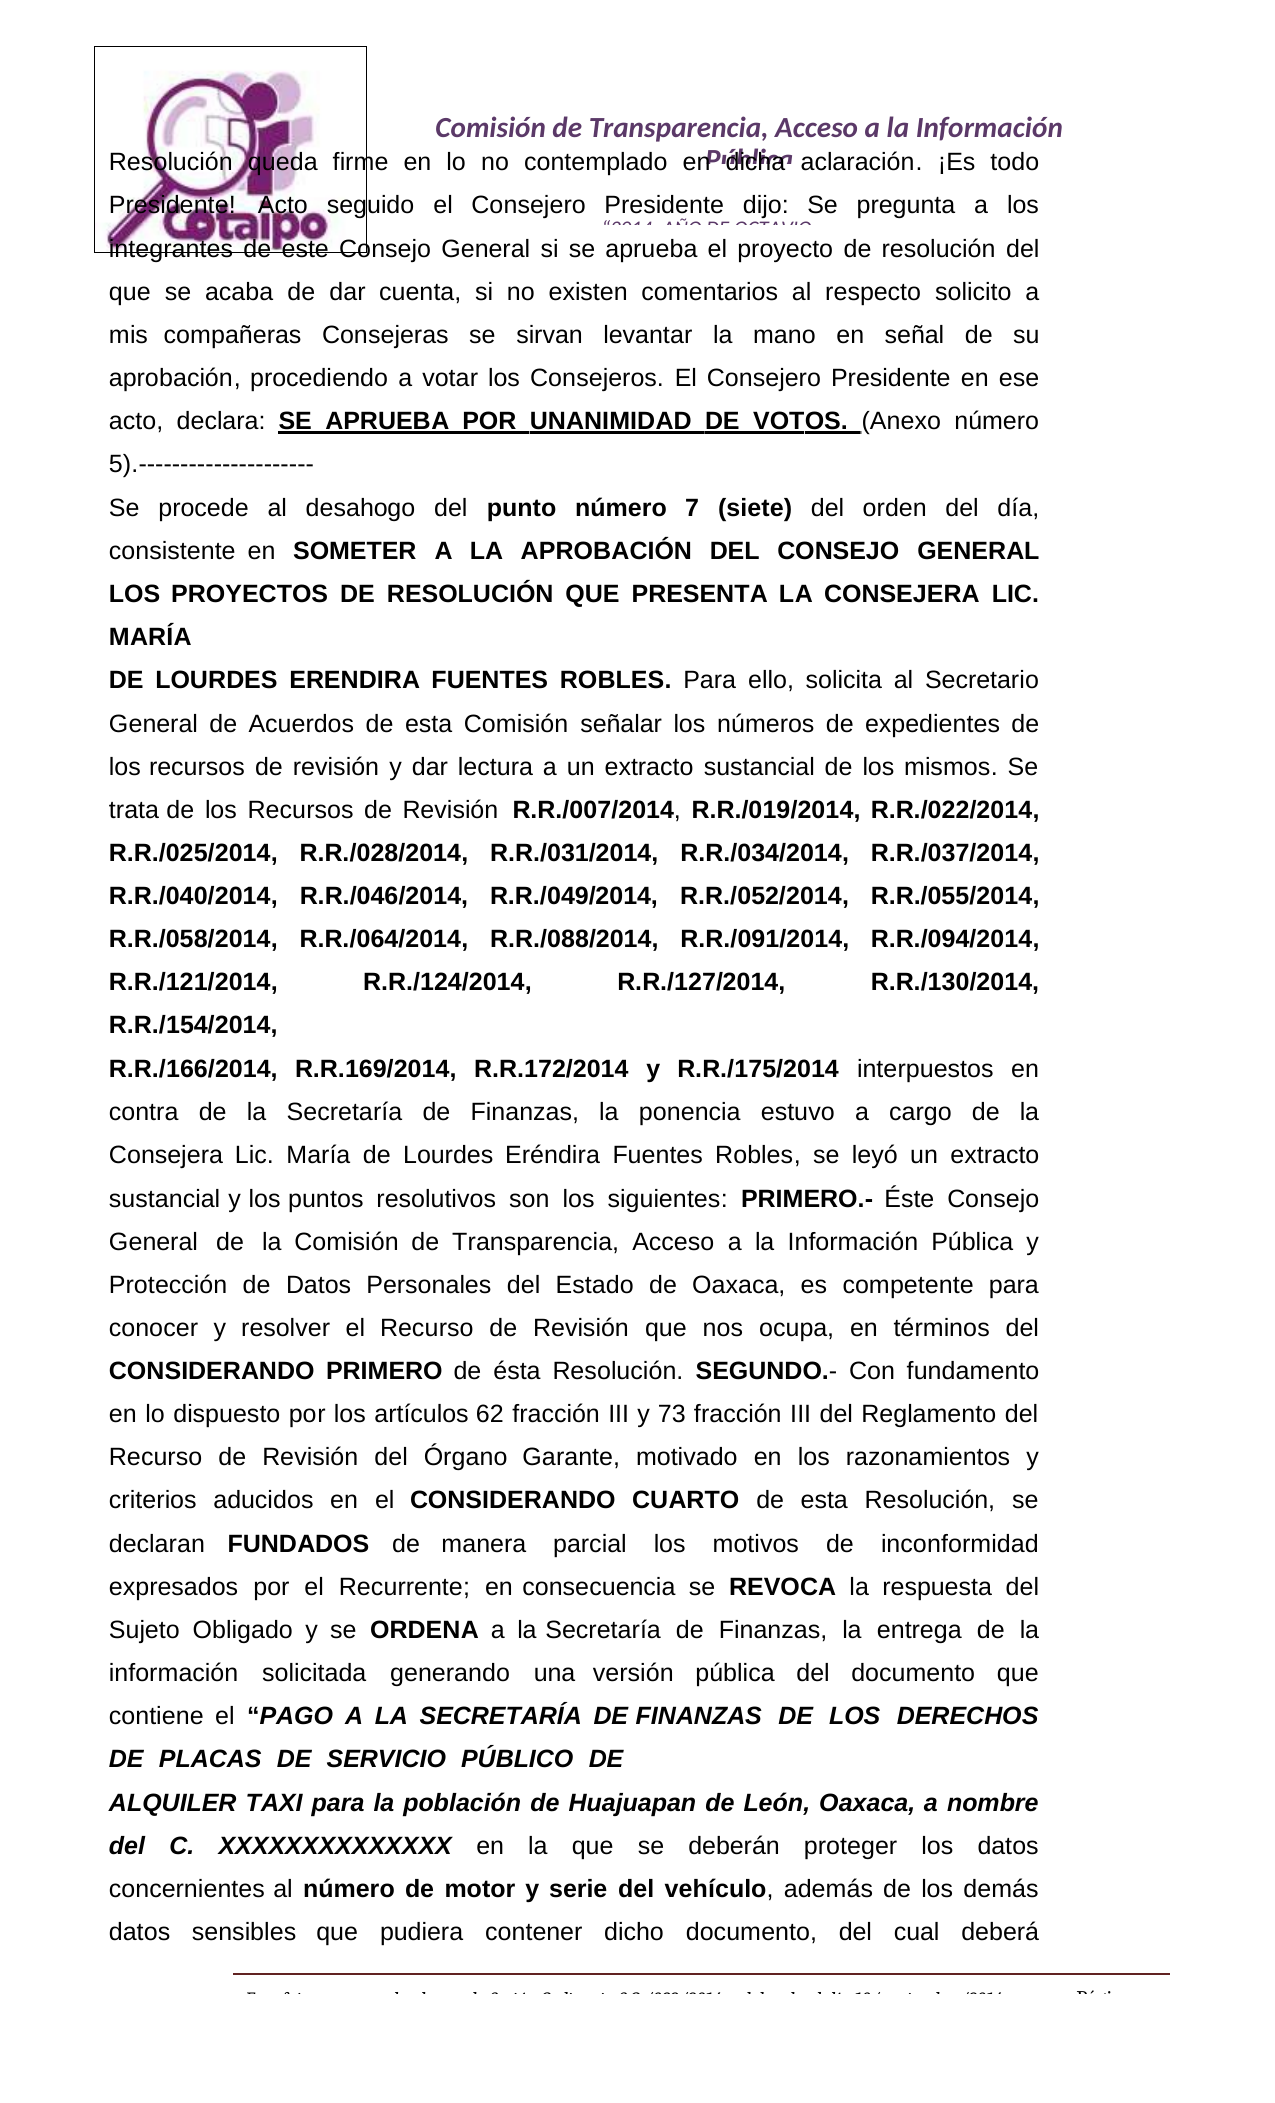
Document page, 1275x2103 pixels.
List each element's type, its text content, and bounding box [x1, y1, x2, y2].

text DE LOURDES ERENDIRA FUENTES ROBLES. Para ello, solicita al Secretario General de Acuerdos de esta Comisión señalar los números de expedientes de los recursos de revisión y dar lectura a un extracto sustancial de los mismos. Se trata de los Recursos de Revisión R.R./007/2014, R.R./019/2014, R.R./022/2014, R.R./025/2014, R.R./028/2014, R.R./031/2014, R.R./034/2014, R.R./037/2014, R.R./040/2014, R.R./046/2014, R.R./049/2014, R.R./052/2014, R.R./055/2014, R.R./058/2014, R.R./064/2014, R.R./088/2014, R.R./091/2014, R.R./094/2014, R.R./121/2014, R.R./124/2014, R.R./127/2014, R.R./130/2014, R.R./154/2014, [109, 666, 1039, 1039]
text R.R./166/2014, R.R.169/2014, R.R.172/2014 y R.R./175/2014 interpuestos en contra de la Secretaría de Finanzas, la ponencia estuvo a cargo de la Consejera Lic. María de Lourdes Eréndira Fuentes Robles, se leyó un extracto sustancial y los puntos resolutivos son los siguientes: PRIMERO.- Éste Consejo General de la Comisión de Transparencia, Acceso a la Información Pública y Protección de Datos Personales del Estado de Oaxaca, es competente para conocer y resolver el Recurso de Revisión que nos ocupa, en términos del CONSIDERANDO PRIMERO de ésta Resolución. SEGUNDO.- Con fundamento en lo dispuesto por los artículos 62 fracción III y 73 fracción III del Reglamento del Recurso de Revisión del Órgano Garante, motivado en los razonamientos y criterios aducidos en el CONSIDERANDO CUARTO de esta Resolución, se declaran FUNDADOS de manera parcial los motivos de inconformidad expresados por el Recurrente; en consecuencia se REVOCA la respuesta del Sujeto Obligado y se ORDENA a la Secretaría de Finanzas, la entrega de la información solicitada generando una versión pública del documento que contiene el “PAGO A LA SECRETARÍA DE FINANZAS DE LOS DERECHOS DE PLACAS DE SERVICIO PÚBLICO DE [109, 1054, 1039, 1773]
text Resolución queda firme en lo no contemplado en dicha aclaración. ¡Es todo Presidente! Acto seguido el Consejero Presidente dijo: Se pregunta a los integrantes de este Consejo General si se aprueba el proyecto de resolución del que se acaba de dar cuenta, si no existen comentarios al respecto solicito a mis compañeras Consejeras se sirvan levantar la mano en señal de su aprobación, procediendo a votar los Consejeros. El Consejero Presidente en ese acto, declara: SE APRUEBA POR UNANIMIDAD DE VOTOS. (Anexo número 5).--------------------- [109, 147, 1039, 478]
text Se procede al desahogo del punto número 7 (siete) del orden del día, consistente en SOMETER A LA APROBACIÓN DEL CONSEJO GENERAL LOS PROYECTOS DE RESOLUCIÓN QUE PRESENTA LA CONSEJERA LIC. MARÍA [109, 492, 1039, 651]
picture [95, 47, 366, 252]
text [109, 1787, 1039, 1946]
